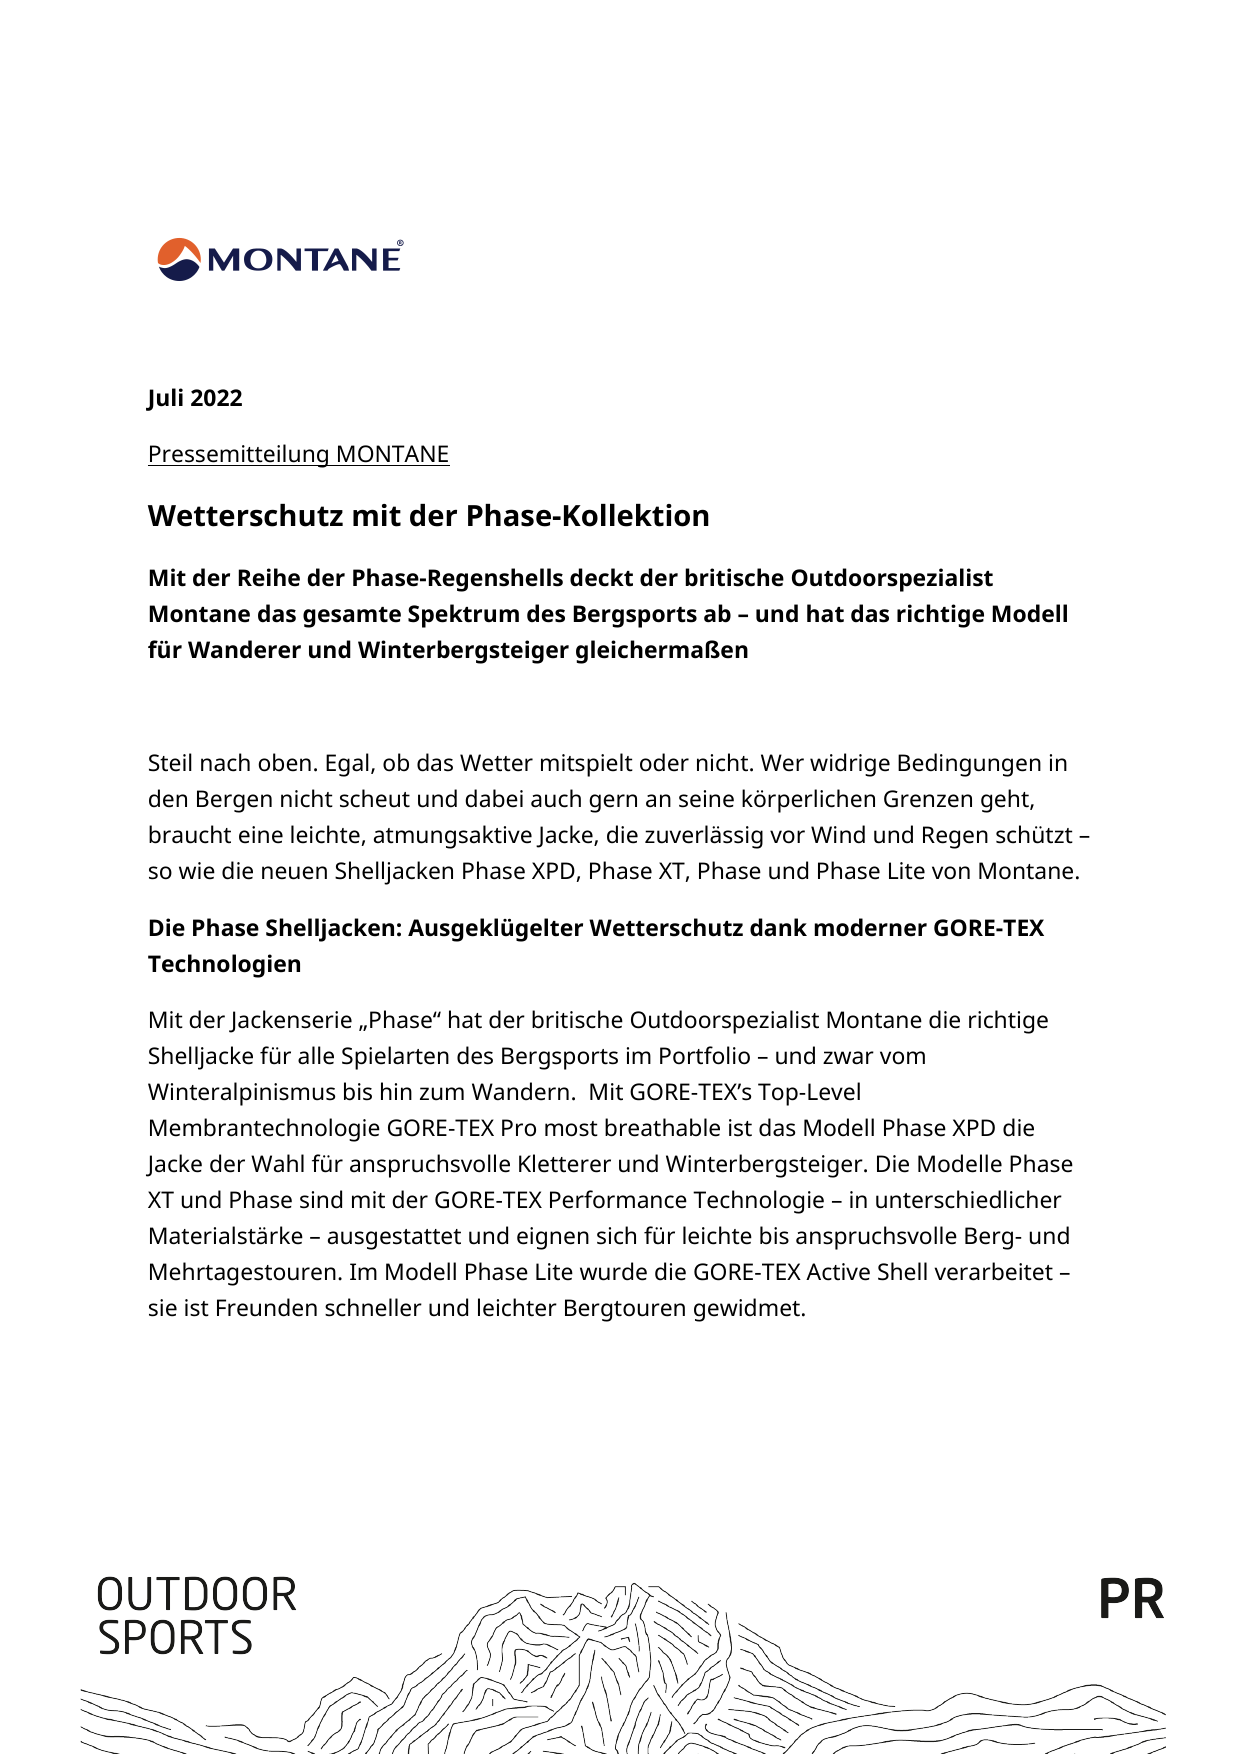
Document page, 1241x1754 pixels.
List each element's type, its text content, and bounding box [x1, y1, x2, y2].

picture [139, 216, 414, 296]
text Juli 2022 [148, 382, 1092, 413]
text Mit der Reihe der Phase-Regenshells deckt der britische Outdoorspezialist Montane das gesamte Spektrum des Bergsports ab – und hat das richtige Modell für Wanderer und Winterbergsteiger gleichermaßen [148, 562, 1092, 665]
text Steil nach oben. Egal, ob das Wetter mitspielt oder nicht. Wer widrige Bedingungen in den Bergen nicht scheut und dabei auch gern an seine körperlichen Grenzen geht, braucht eine leichte, atmungsaktive Jacke, die zuverlässig vor Wind und Regen schützt – so wie die neuen Shelljacken Phase XPD, Phase XT, Phase und Phase Lite von Montane. [148, 747, 1092, 886]
text Mit der Jackenserie „Phase“ hat der britische Outdoorspezialist Montane die richtige Shelljacke für alle Spielarten des Bergsports im Portfolio – und zwar vom Winteralpinismus bis hin zum Wandern. Mit GORE-TEX’s Top-Level Membrantechnologie GORE-TEX Pro most breathable ist das Modell Phase XPD die Jacke der Wahl für anspruchsvolle Kletterer und Winterbergsteiger. Die Modelle Phase XT und Phase sind mit der GORE-TEX Performance Technologie – in unterschiedlicher Materialstärke – ausgestattet und eignen sich für leichte bis anspruchsvolle Berg- und Mehrtagestouren. Im Modell Phase Lite wurde die GORE-TEX Active Shell verarbeitet – sie ist Freunden schneller und leichter Bergtouren gewidmet. [148, 1004, 1092, 1323]
picture [80, 1515, 1166, 1754]
text Pressemitteilung MONTANE [148, 438, 1092, 470]
text Die Phase Shelljacken: Ausgeklügelter Wetterschutz dank moderner GORE-TEX Technologien [148, 912, 1092, 979]
text Wetterschutz mit der Phase-Kollektion [148, 495, 1092, 535]
